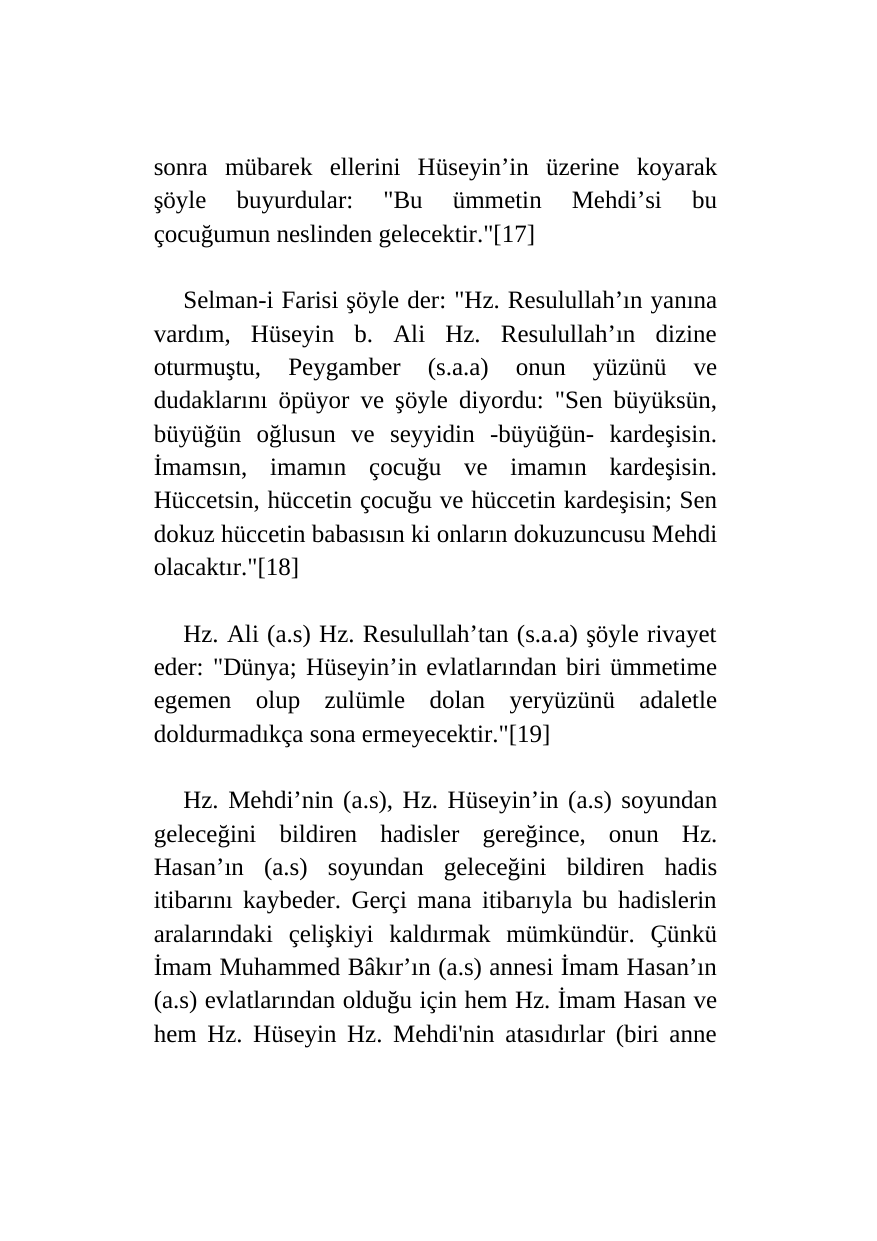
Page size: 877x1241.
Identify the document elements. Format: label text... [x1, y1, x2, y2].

text Selman-i Farisi şöyle der: "Hz. Resulullah’ın yanına vardım, Hüseyin b. Ali Hz. Resulullah’ın dizine oturmuştu, Peygamber (s.a.a) onun yüzünü ve dudaklarını öpüyor ve şöyle diyordu: "Sen büyüksün, büyüğün oğlusun ve seyyidin -büyüğün- kardeşisin. İmamsın, imamın çocuğu ve imamın kardeşisin. Hüccetsin, hüccetin çocuğu ve hüccetin kardeşisin; Sen dokuz hüccetin babasısın ki onların dokuzuncusu Mehdi olacaktır."[18] [153, 281, 717, 581]
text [153, 148, 717, 248]
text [153, 781, 717, 1048]
text Hz. Ali (a.s) Hz. Resulullah’tan (s.a.a) şöyle rivayet eder: "Dünya; Hüseyin’in evlatlarından biri ümmetime egemen olup zulümle dolan yeryüzünü adaletle doldurmadıkça sona ermeyecektir."[19] [153, 614, 717, 748]
